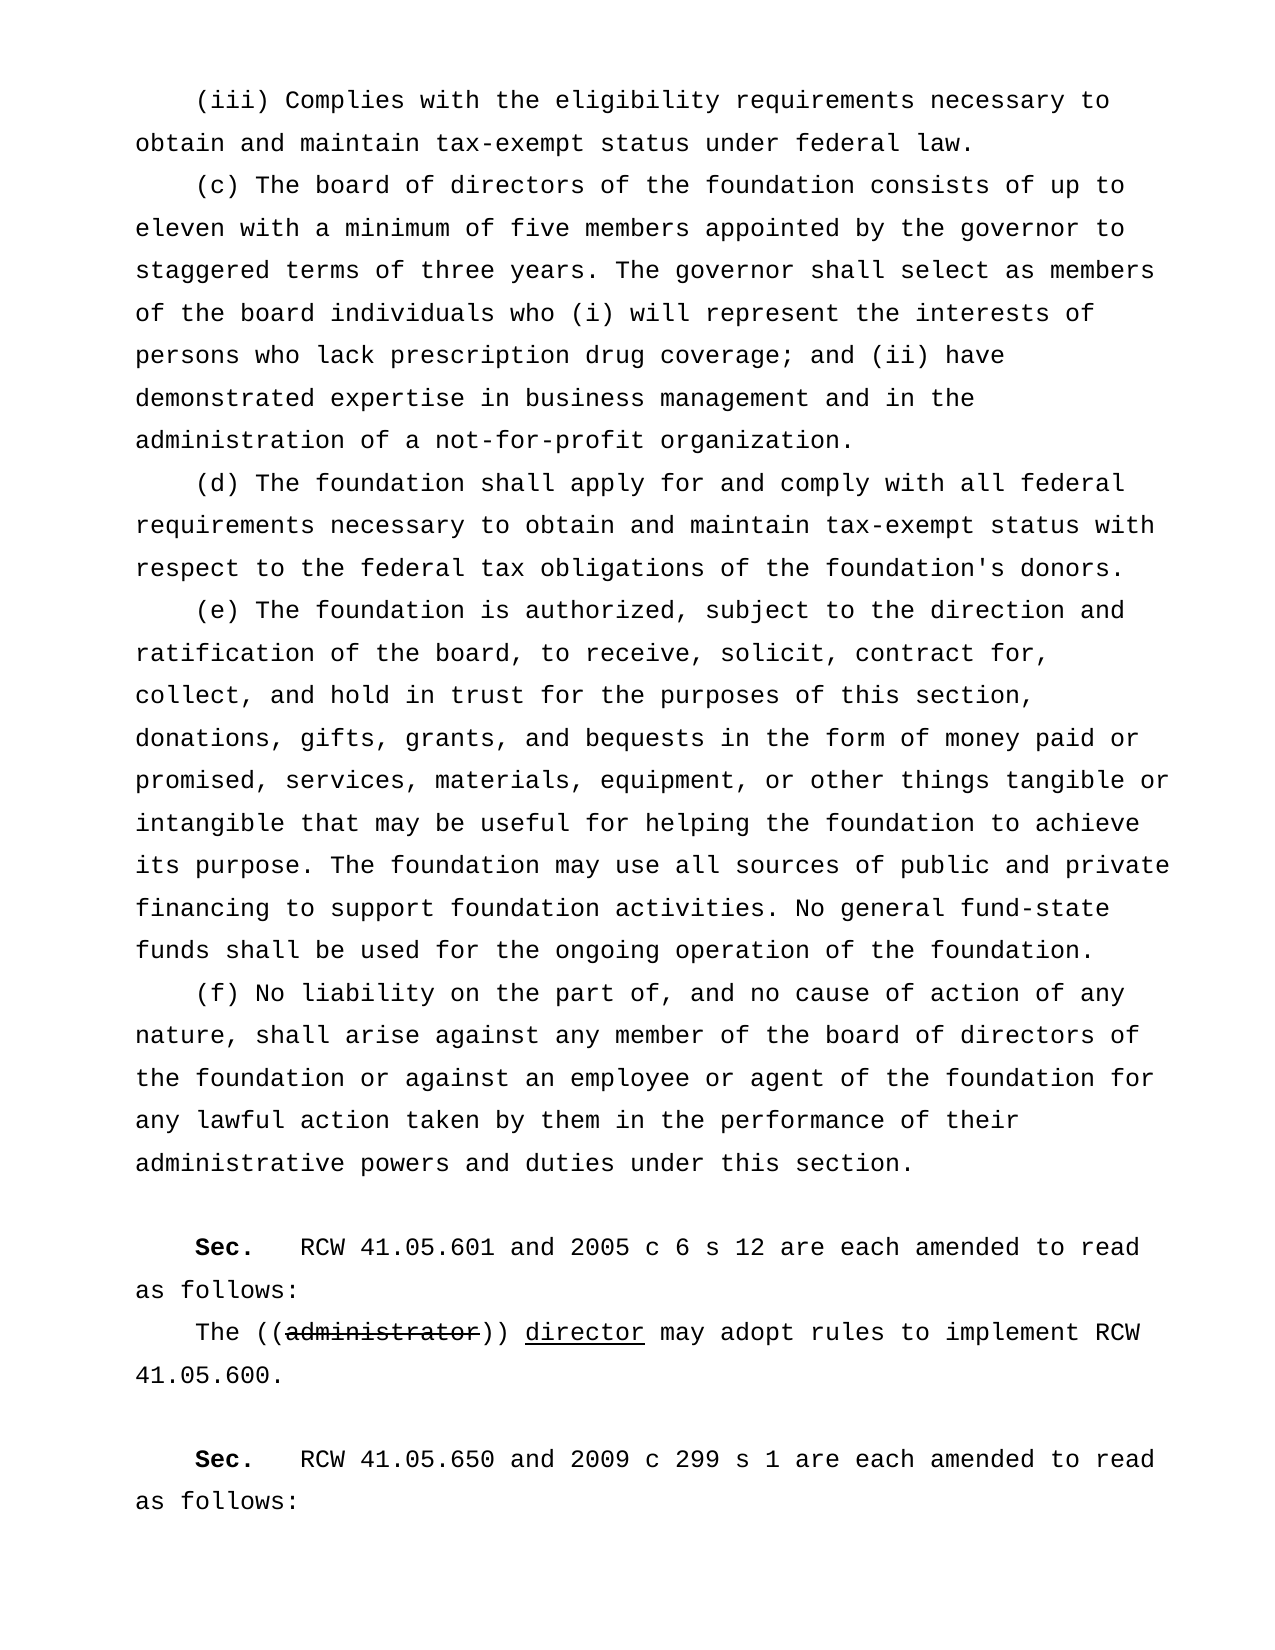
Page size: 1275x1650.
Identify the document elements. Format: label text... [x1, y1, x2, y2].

text (f) No liability on the part of, and no cause of action of any nature, shall arise against any member of the board of directors of the foundation or against an employee or agent of the foundation for any lawful action taken by them in the performance of their administrative powers and duties under this section. [135, 967, 1170, 1180]
text (e) The foundation is authorized, subject to the direction and ratification of the board, to receive, solicit, contract for, collect, and hold in trust for the purposes of this section, donations, gifts, grants, and bequests in the form of money paid or promised, services, materials, equipment, or other things tangible or intangible that may be useful for helping the foundation to achieve its purpose. The foundation may use all sources of public and private financing to support foundation activities. No general fund-state funds shall be used for the ongoing operation of the foundation. [135, 585, 1170, 967]
text Sec. RCW 41.05.601 and 2005 c 6 s 12 are each amended to read as follows: [135, 1222, 1170, 1307]
text (d) The foundation shall apply for and comply with all federal requirements necessary to obtain and maintain tax-exempt status with respect to the federal tax obligations of the foundation's donors. [135, 457, 1170, 585]
text Sec. RCW 41.05.650 and 2009 c 299 s 1 are each amended to read as follows: [135, 1433, 1170, 1518]
text (iii) Complies with the eligibility requirements necessary to obtain and maintain tax-exempt status under federal law. [135, 75, 1170, 160]
text (c) The board of directors of the foundation consists of up to eleven with a minimum of five members appointed by the governor to staggered terms of three years. The governor shall select as members of the board individuals who (i) will represent the interests of persons who lack prescription drug coverage; and (ii) have demonstrated expertise in business management and in the administration of a not-for-profit organization. [135, 160, 1170, 457]
text The ((administrator)) director may adopt rules to implement RCW 41.05.600. [135, 1307, 1170, 1392]
